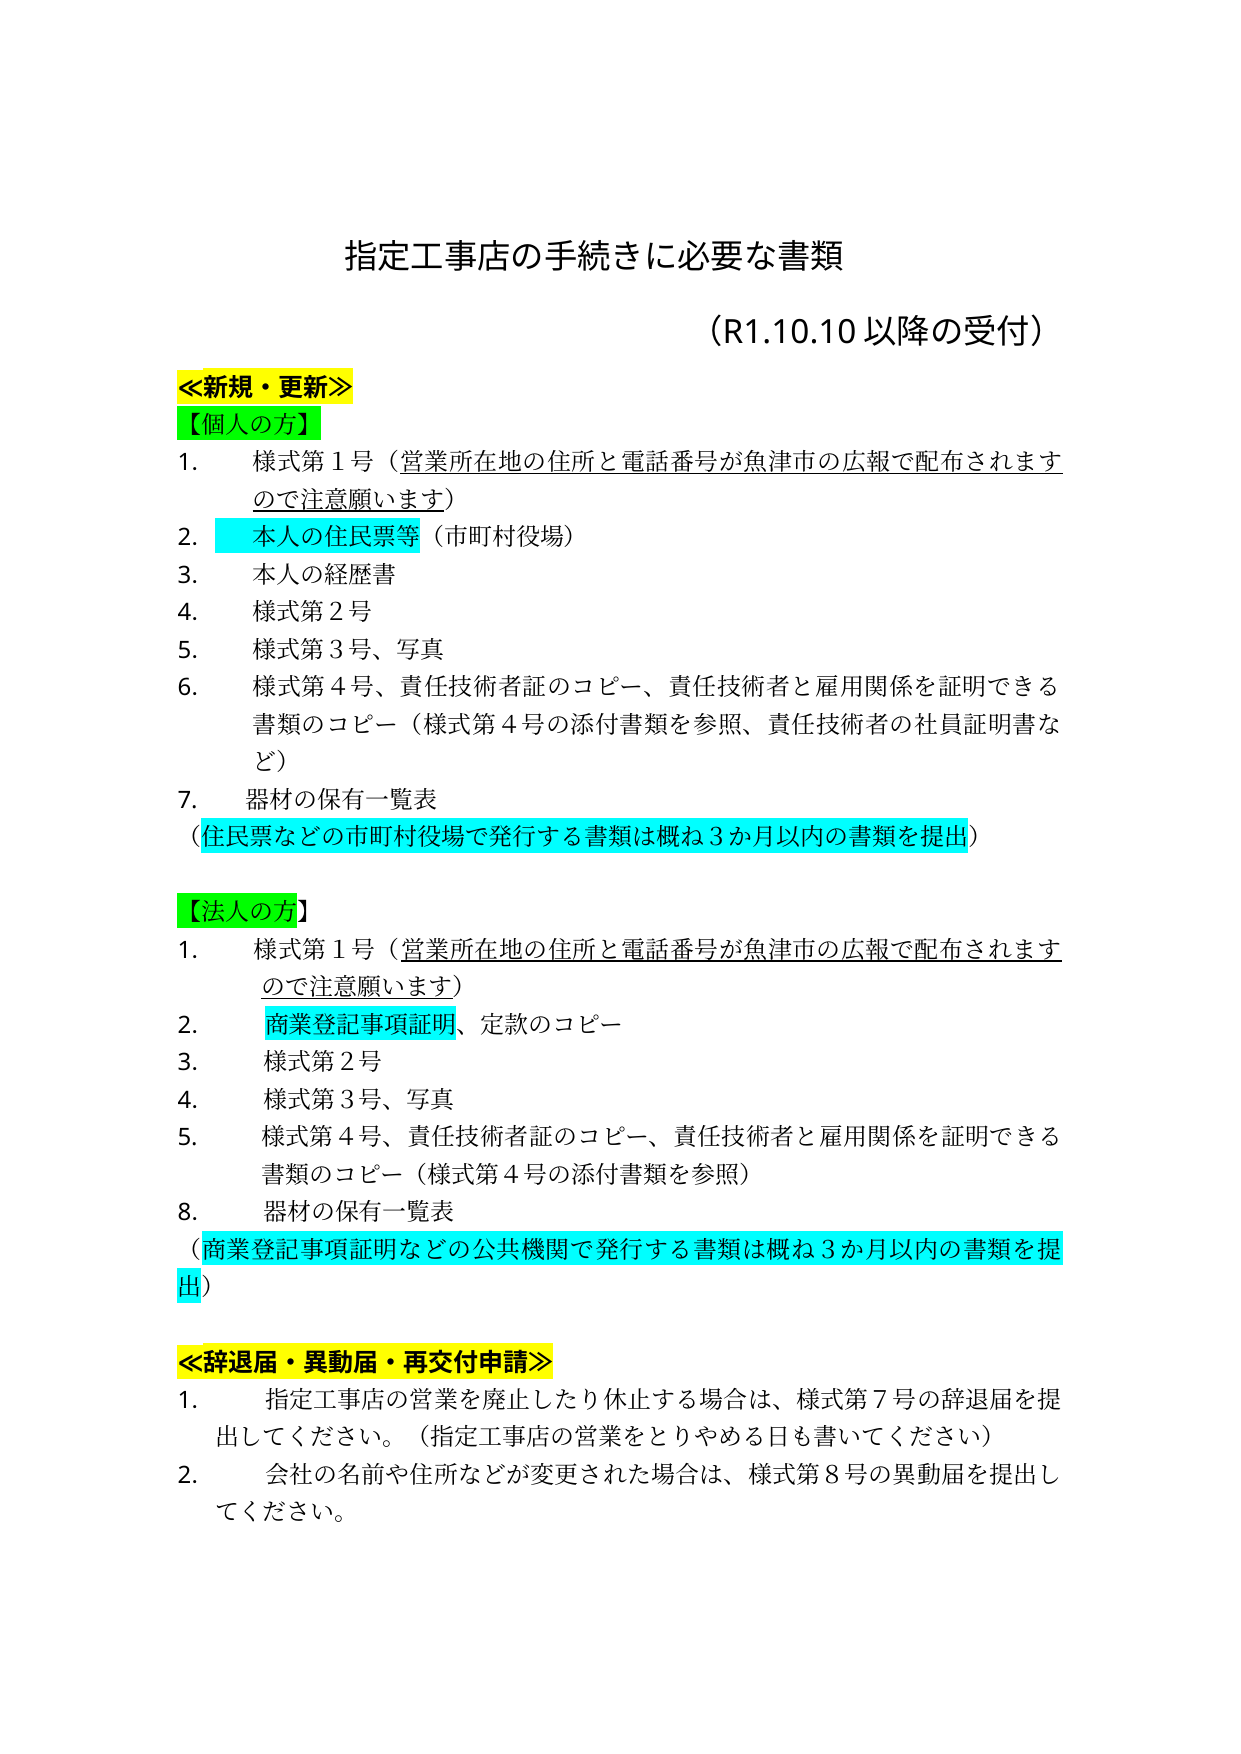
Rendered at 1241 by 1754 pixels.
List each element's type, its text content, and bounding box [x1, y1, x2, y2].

list 会社の名前や住所などが変更された場合は、様式第８号の異動届を提出してください。 [177, 1454, 1063, 1529]
text 3． 様式第２号 [177, 1042, 1063, 1079]
list 本人の経歴書 [177, 554, 1063, 592]
text （商業登記事項証明などの公共機関で発行する書類は概ね３か月以内の書類を提出） [177, 1229, 1063, 1304]
text 2． 商業登記事項証明、定款のコピー [177, 1004, 1063, 1042]
text ≪新規・更新≫ [177, 367, 1063, 404]
text ≪辞退届・異動届・再交付申請≫ [177, 1342, 1063, 1379]
list 様式第４号、責任技術者証のコピー、責任技術者と雇用関係を証明できる書類のコピー（様式第４号の添付書類を参照、責任技術者の社員証明書など） [177, 667, 1063, 779]
text 【個人の方】 [177, 404, 1063, 442]
text 1． 様式第１号（営業所在地の住所と電話番号が魚津市の広報で配布されますので注意願います） [177, 929, 1063, 1004]
text 8． 器材の保有一覧表 [177, 1192, 1063, 1229]
list 指定工事店の営業を廃止したり休止する場合は、様式第７号の辞退届を提出してください。（指定工事店の営業をとりやめる日も書いてください） [177, 1379, 1063, 1454]
list 様式第２号 [177, 592, 1063, 629]
text 【法人の方】 [177, 892, 1063, 929]
text （住民票などの市町村役場で発行する書類は概ね３か月以内の書類を提出） [177, 817, 1063, 854]
text 4． 様式第３号、写真 [177, 1079, 1063, 1117]
text 5. 様式第４号、責任技術者証のコピー、責任技術者と雇用関係を証明できる書類のコピー（様式第４号の添付書類を参照） [177, 1117, 1063, 1192]
text 指定工事店の手続きに必要な書類 [177, 217, 1063, 292]
list 様式第１号（営業所在地の住所と電話番号が魚津市の広報で配布されますので注意願います） [177, 442, 1063, 517]
text （R1.10.10以降の受付） [177, 292, 1063, 367]
list 本人の住民票等（市町村役場） [177, 517, 1063, 554]
text 7. 器材の保有一覧表 [177, 779, 1063, 817]
list 様式第３号、写真 [177, 629, 1063, 667]
